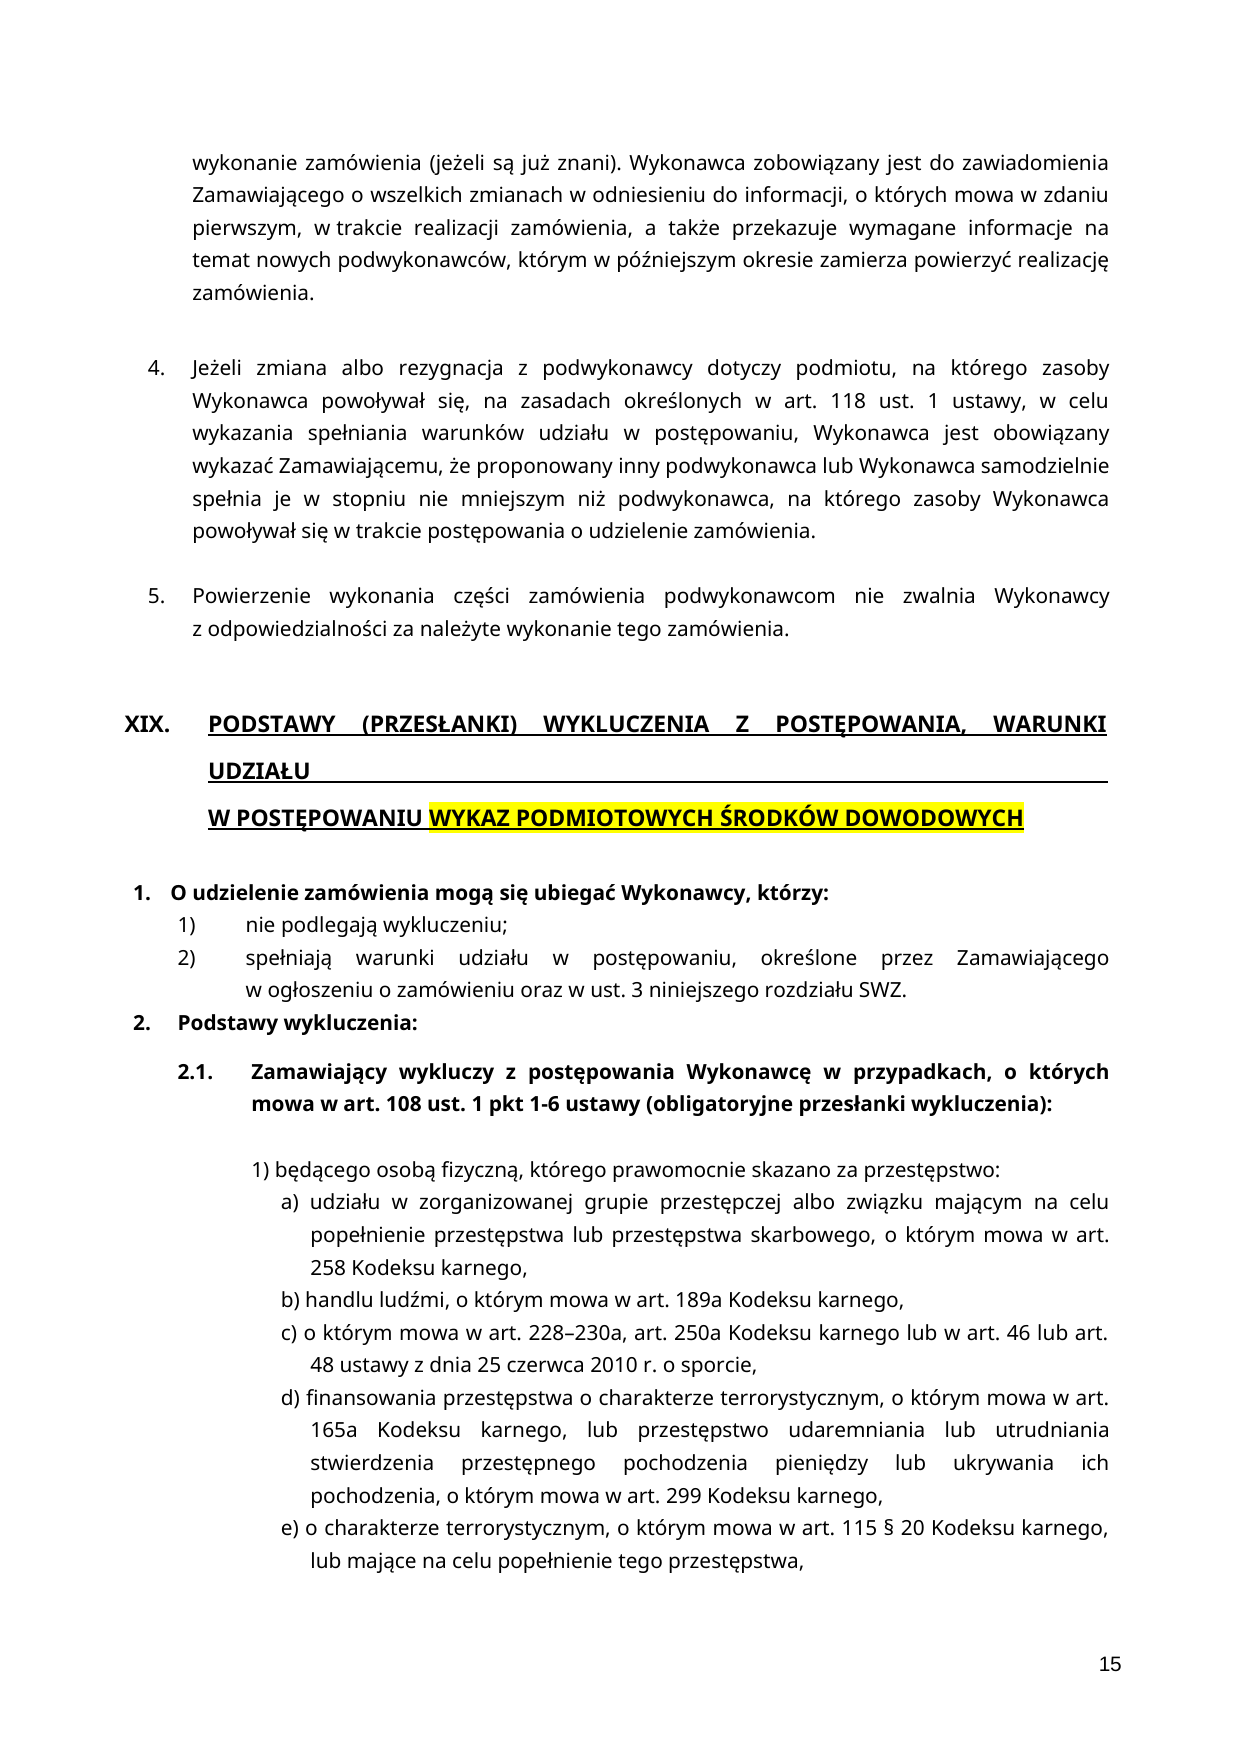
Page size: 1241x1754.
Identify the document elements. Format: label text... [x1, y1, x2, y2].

list PODSTAWY (PRZESŁANKI) WYKLUCZENIA Z POSTĘPOWANIA, WARUNKI UDZIAŁU W POSTĘPOWANIU WYKAZ PODMIOTOWYCH ŚRODKÓW DOWODOWYCH [170, 708, 1107, 833]
text d) finansowania przestępstwa o charakterze terrorystycznym, o którym mowa w art. 165a Kodeksu karnego, lub przestępstwo udaremniania lub utrudniania stwierdzenia przestępnego pochodzenia pieniędzy lub ukrywania ich pochodzenia, o którym mowa w art. 299 Kodeksu karnego, [281, 1383, 1110, 1509]
text e) o charakterze terrorystycznym, o którym mowa w art. 115 § 20 Kodeksu karnego, lub mające na celu popełnienie tego przestępstwa, [281, 1513, 1110, 1574]
list spełniają warunki udziału w postępowaniu, określone przez Zamawiającego w ogłoszeniu o zamówieniu oraz w ust. 3 niniejszego rozdziału SWZ. [177, 943, 1110, 1004]
list Jeżeli zmiana albo rezygnacja z podwykonawcy dotyczy podmiotu, na którego zasoby Wykonawca powoływał się, na zasadach określonych w art. 118 ust. 1 ustawy, w celu wykazania spełniania warunków udziału w postępowaniu, Wykonawca jest obowiązany wykazać Zamawiającemu, że proponowany inny podwykonawca lub Wykonawca samodzielnie spełnia je w stopniu nie mniejszym niż podwykonawca, na którego zasoby Wykonawca powoływał się w trakcie postępowania o udzielenie zamówienia. [148, 353, 1110, 545]
list Podstawy wykluczenia: [133, 1008, 1110, 1037]
list Powierzenie wykonania części zamówienia podwykonawcom nie zwalnia Wykonawcy z odpowiedzialności za należyte wykonanie tego zamówienia. [148, 582, 1110, 643]
list Zamawiający wykluczy z postępowania Wykonawcę w przypadkach, o których mowa w art. 108 ust. 1 pkt 1-6 ustawy (obligatoryjne przesłanki wykluczenia): [177, 1057, 1110, 1118]
list nie podlegają wykluczeniu; [177, 910, 1110, 939]
text a) udziału w zorganizowanej grupie przestępczej albo związku mającym na celu popełnienie przestępstwa lub przestępstwa skarbowego, o którym mowa w art. 258 Kodeksu karnego, [281, 1187, 1110, 1281]
text c) o którym mowa w art. 228–230a, art. 250a Kodeksu karnego lub w art. 46 lub art. 48 ustawy z dnia 25 czerwca 2010 r. o sporcie, [281, 1318, 1110, 1379]
text 1) będącego osobą fizyczną, którego prawomocnie skazano za przestępstwo: [251, 1155, 1110, 1183]
text b) handlu ludźmi, o którym mowa w art. 189a Kodeksu karnego, [281, 1285, 1110, 1314]
list O udzielenie zamówienia mogą się ubiegać Wykonawcy, którzy: [133, 878, 1110, 906]
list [148, 148, 1110, 307]
